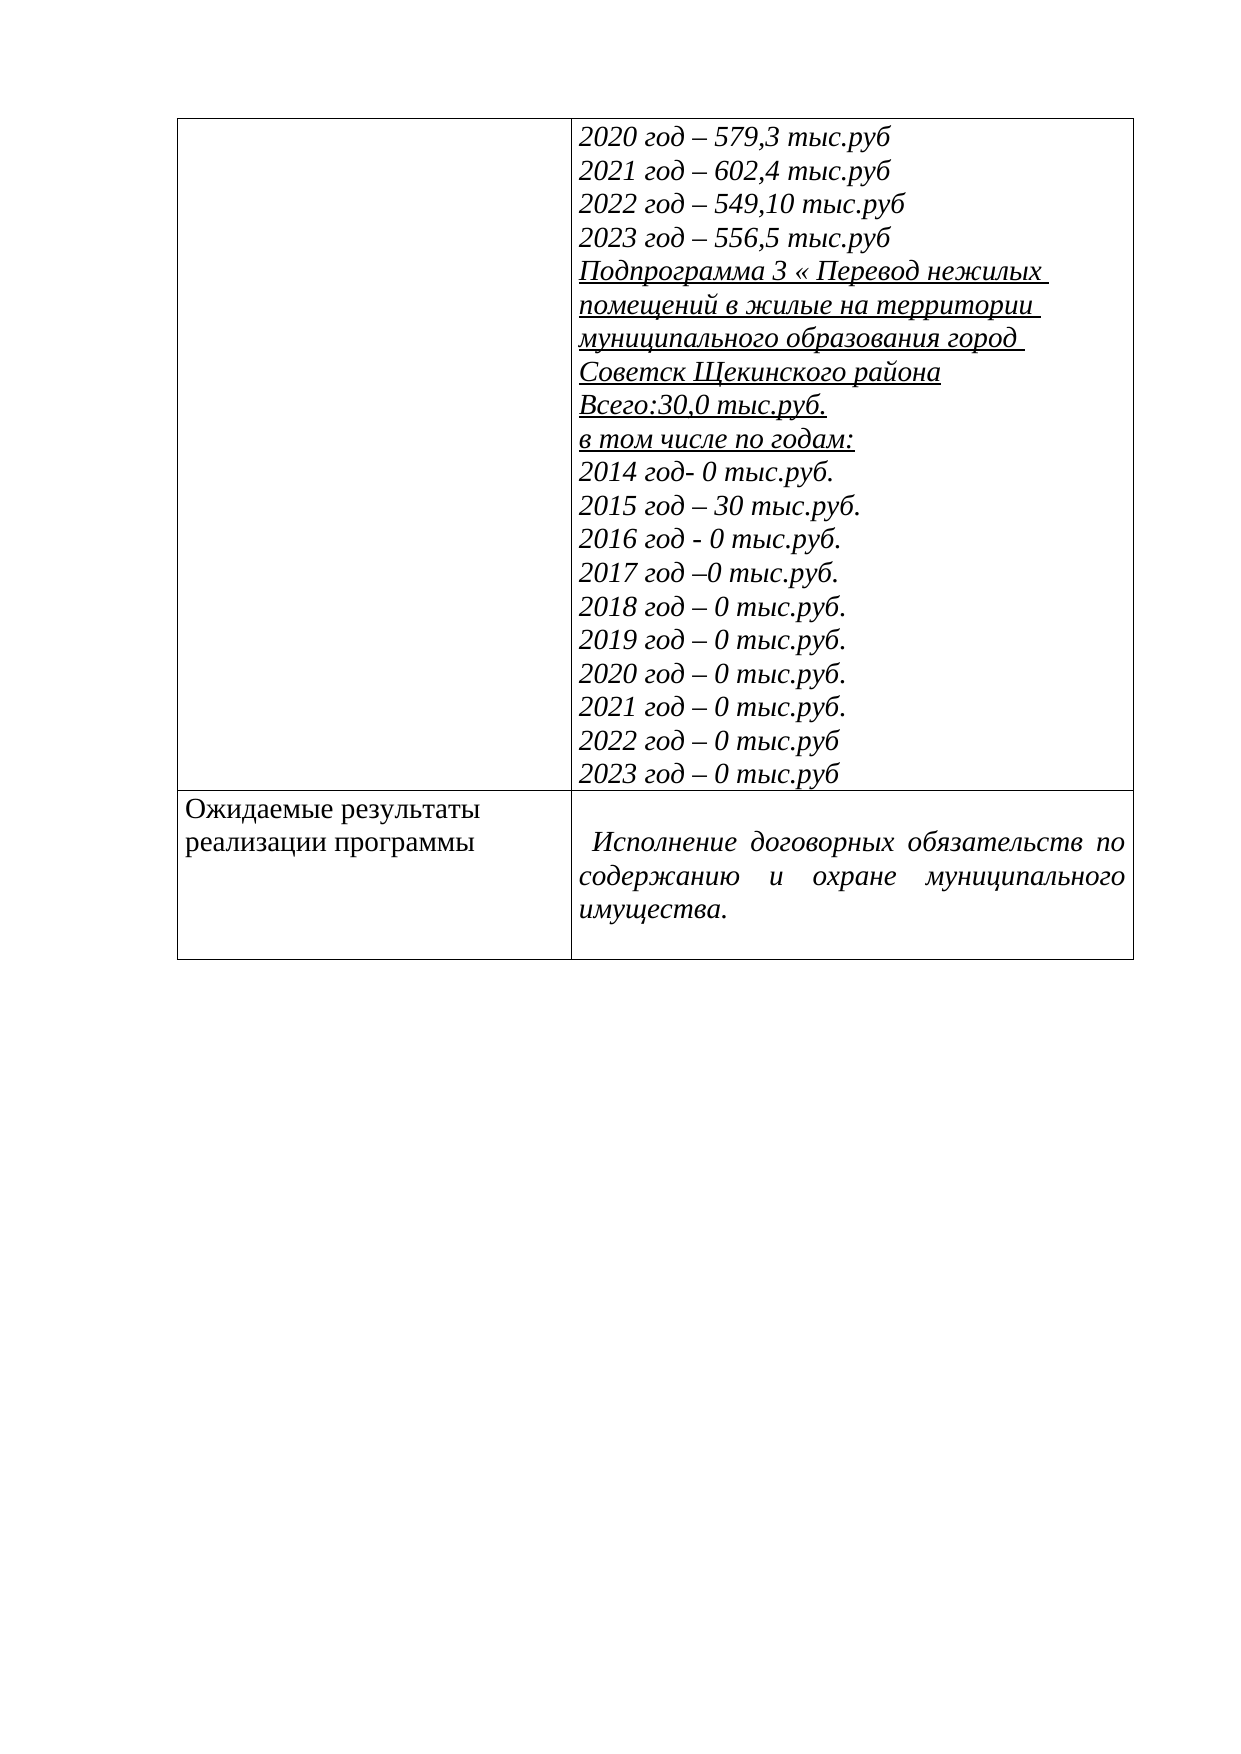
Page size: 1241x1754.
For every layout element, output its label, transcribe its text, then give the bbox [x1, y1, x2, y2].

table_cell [572, 119, 1133, 790]
table_cell Ожидаемые результаты реализации программы [178, 791, 571, 959]
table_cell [178, 119, 571, 790]
table_cell Исполнение договорных обязательств по содержанию и охране муниципального имущества. [572, 791, 1133, 959]
